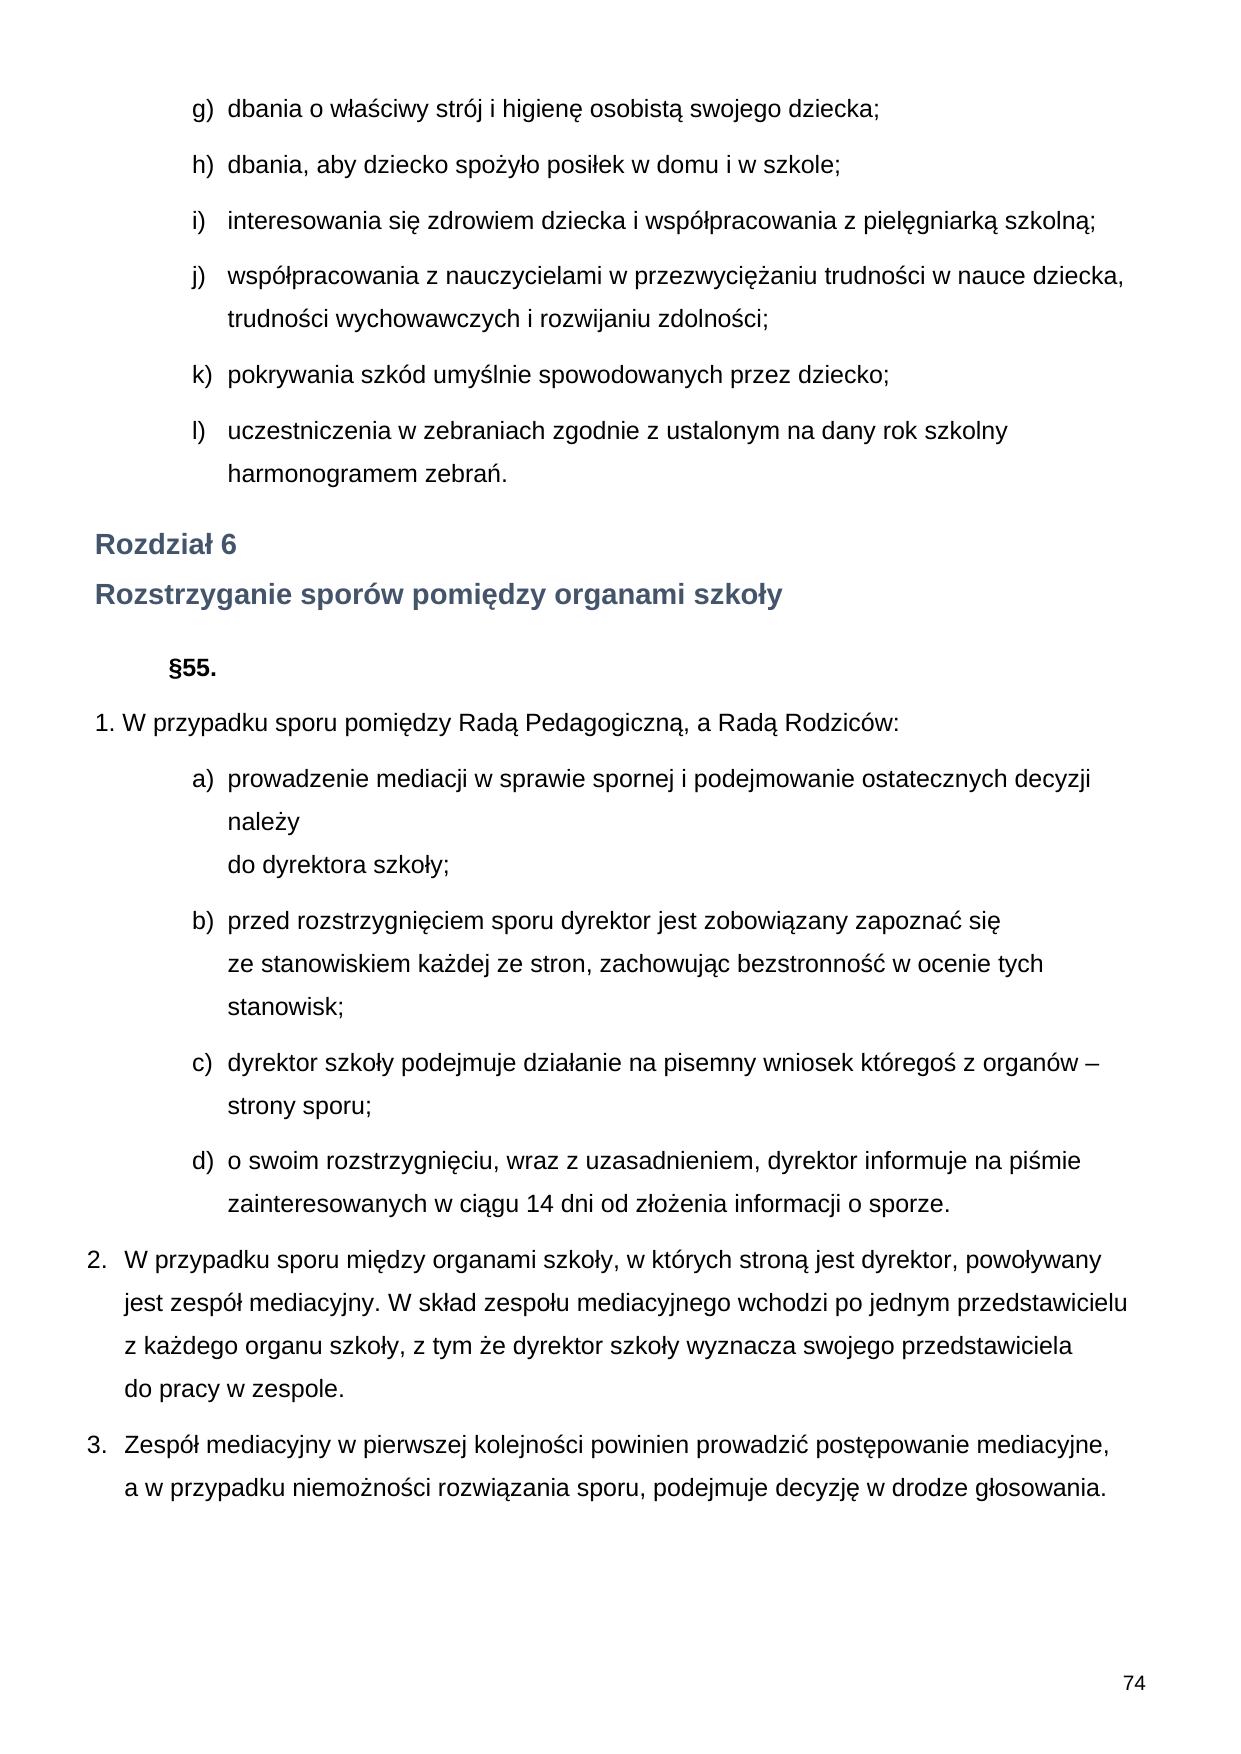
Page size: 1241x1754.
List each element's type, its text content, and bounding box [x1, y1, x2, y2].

list o swoim rozstrzygnięciu, wraz z uzasadnieniem, dyrektor informuje na piśmie zainteresowanych w ciągu 14 dni od złożenia informacji o sporze. [192, 1146, 1146, 1218]
list Zespół mediacyjny w pierwszej kolejności powinien prowadzić postępowanie mediacyjne, a w przypadku niemożności rozwiązania sporu, podejmuje decyzję w drodze głosowania. [87, 1430, 1146, 1502]
subtitle Rozdział 6 Rozstrzyganie sporów pomiędzy organami szkoły [94, 527, 1146, 611]
list dbania, aby dziecko spożyło posiłek w domu i w szkole; [192, 150, 1146, 179]
list dyrektor szkoły podejmuje działanie na pisemny wniosek któregoś z organów – strony sporu; [192, 1048, 1146, 1119]
list pokrywania szkód umyślnie spowodowanych przez dziecko; [192, 360, 1146, 389]
list współpracowania z nauczycielami w przezwyciężaniu trudności w nauce dziecka, trudności wychowawczych i rozwijaniu zdolności; [192, 261, 1146, 333]
list W przypadku sporu między organami szkoły, w których stroną jest dyrektor, powoływany jest zespół mediacyjny. W skład zespołu mediacyjnego wchodzi po jednym przedstawicielu z każdego organu szkoły, z tym że dyrektor szkoły wyznacza swojego przedstawiciela do pracy w zespole. [87, 1245, 1146, 1403]
list uczestniczenia w zebraniach zgodnie z ustalonym na dany rok szkolny harmonogramem zebrań. [192, 416, 1146, 488]
list dbania o właściwy strój i higienę osobistą swojego dziecka; [192, 94, 1146, 123]
list prowadzenie mediacji w sprawie spornej i podejmowanie ostatecznych decyzji należy do dyrektora szkoły; [192, 764, 1146, 879]
list przed rozstrzygnięciem sporu dyrektor jest zobowiązany zapoznać się ze stanowiskiem każdej ze stron, zachowując bezstronność w ocenie tych stanowisk; [192, 906, 1146, 1021]
list interesowania się zdrowiem dziecka i współpracowania z pielęgniarką szkolną; [192, 206, 1146, 234]
text 1. W przypadku sporu pomiędzy Radą Pedagogiczną, a Radą Rodziców: [94, 708, 1146, 737]
